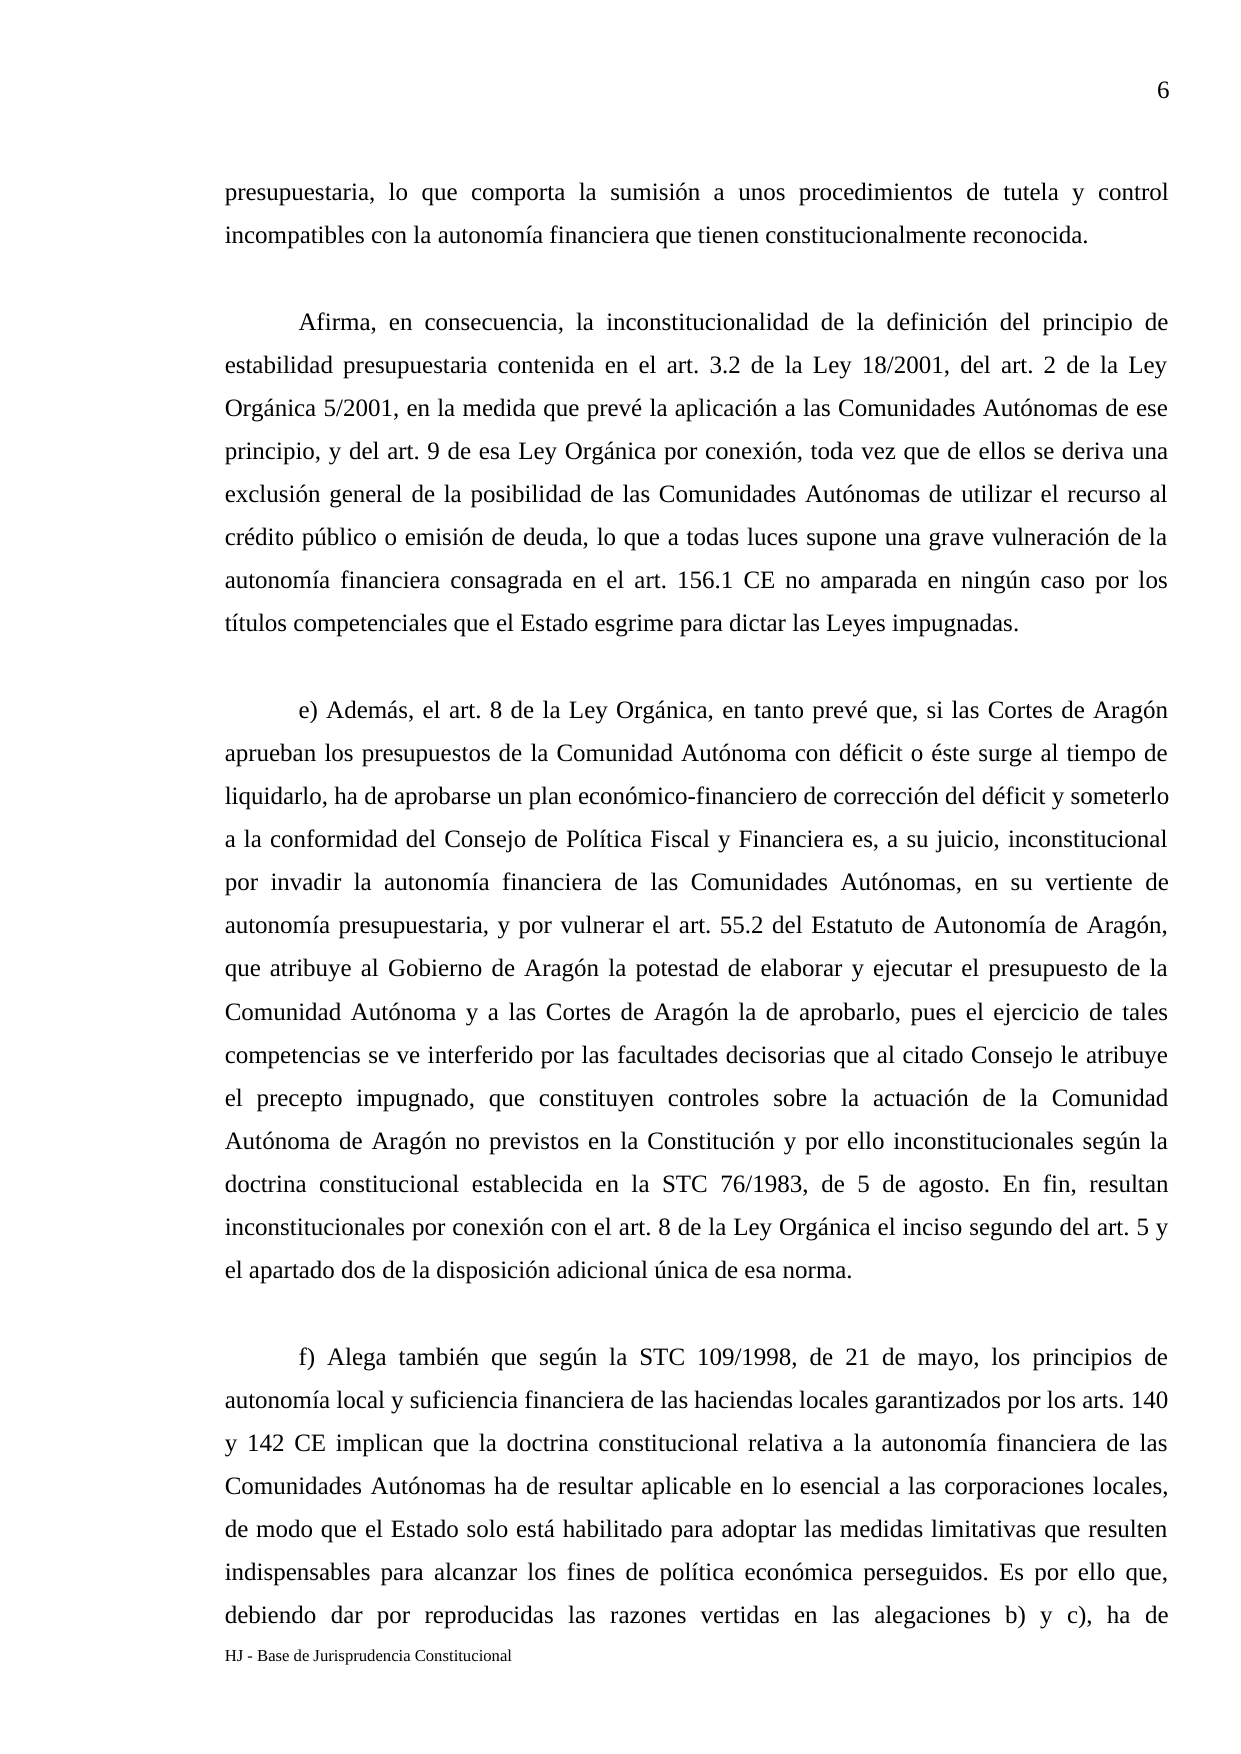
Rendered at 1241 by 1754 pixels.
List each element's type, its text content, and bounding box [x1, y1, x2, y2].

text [224, 1342, 1169, 1629]
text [224, 177, 1169, 249]
text Afirma, en consecuencia, la inconstitucionalidad de la definición del principio de estabilidad presupuestaria contenida en el art. 3.2 de la Ley 18/2001, del art. 2 de la Ley Orgánica 5/2001, en la medida que prevé la aplicación a las Comunidades Autónomas de ese principio, y del art. 9 de esa Ley Orgánica por conexión, toda vez que de ellos se deriva una exclusión general de la posibilidad de las Comunidades Autónomas de utilizar el recurso al crédito público o emisión de deuda, lo que a todas luces supone una grave vulneración de la autonomía financiera consagrada en el art. 156.1 CE no amparada en ningún caso por los títulos competenciales que el Estado esgrime para dictar las Leyes impugnadas. [224, 307, 1169, 637]
text e) Además, el art. 8 de la Ley Orgánica, en tanto prevé que, si las Cortes de Aragón aprueban los presupuestos de la Comunidad Autónoma con déficit o éste surge al tiempo de liquidarlo, ha de aprobarse un plan económico-financiero de corrección del déficit y someterlo a la conformidad del Consejo de Política Fiscal y Financiera es, a su juicio, inconstitucional por invadir la autonomía financiera de las Comunidades Autónomas, en su vertiente de autonomía presupuestaria, y por vulnerar el art. 55.2 del Estatuto de Autonomía de Aragón, que atribuye al Gobierno de Aragón la potestad de elaborar y ejecutar el presupuesto de la Comunidad Autónoma y a las Cortes de Aragón la de aprobarlo, pues el ejercicio de tales competencias se ve interferido por las facultades decisorias que al citado Consejo le atribuye el precepto impugnado, que constituyen controles sobre la actuación de la Comunidad Autónoma de Aragón no previstos en la Constitución y por ello inconstitucionales según la doctrina constitucional establecida en la STC 76/1983, de 5 de agosto. En fin, resultan inconstitucionales por conexión con el art. 8 de la Ley Orgánica el inciso segundo del art. 5 y el apartado dos de la disposición adicional única de esa norma. [224, 695, 1169, 1284]
